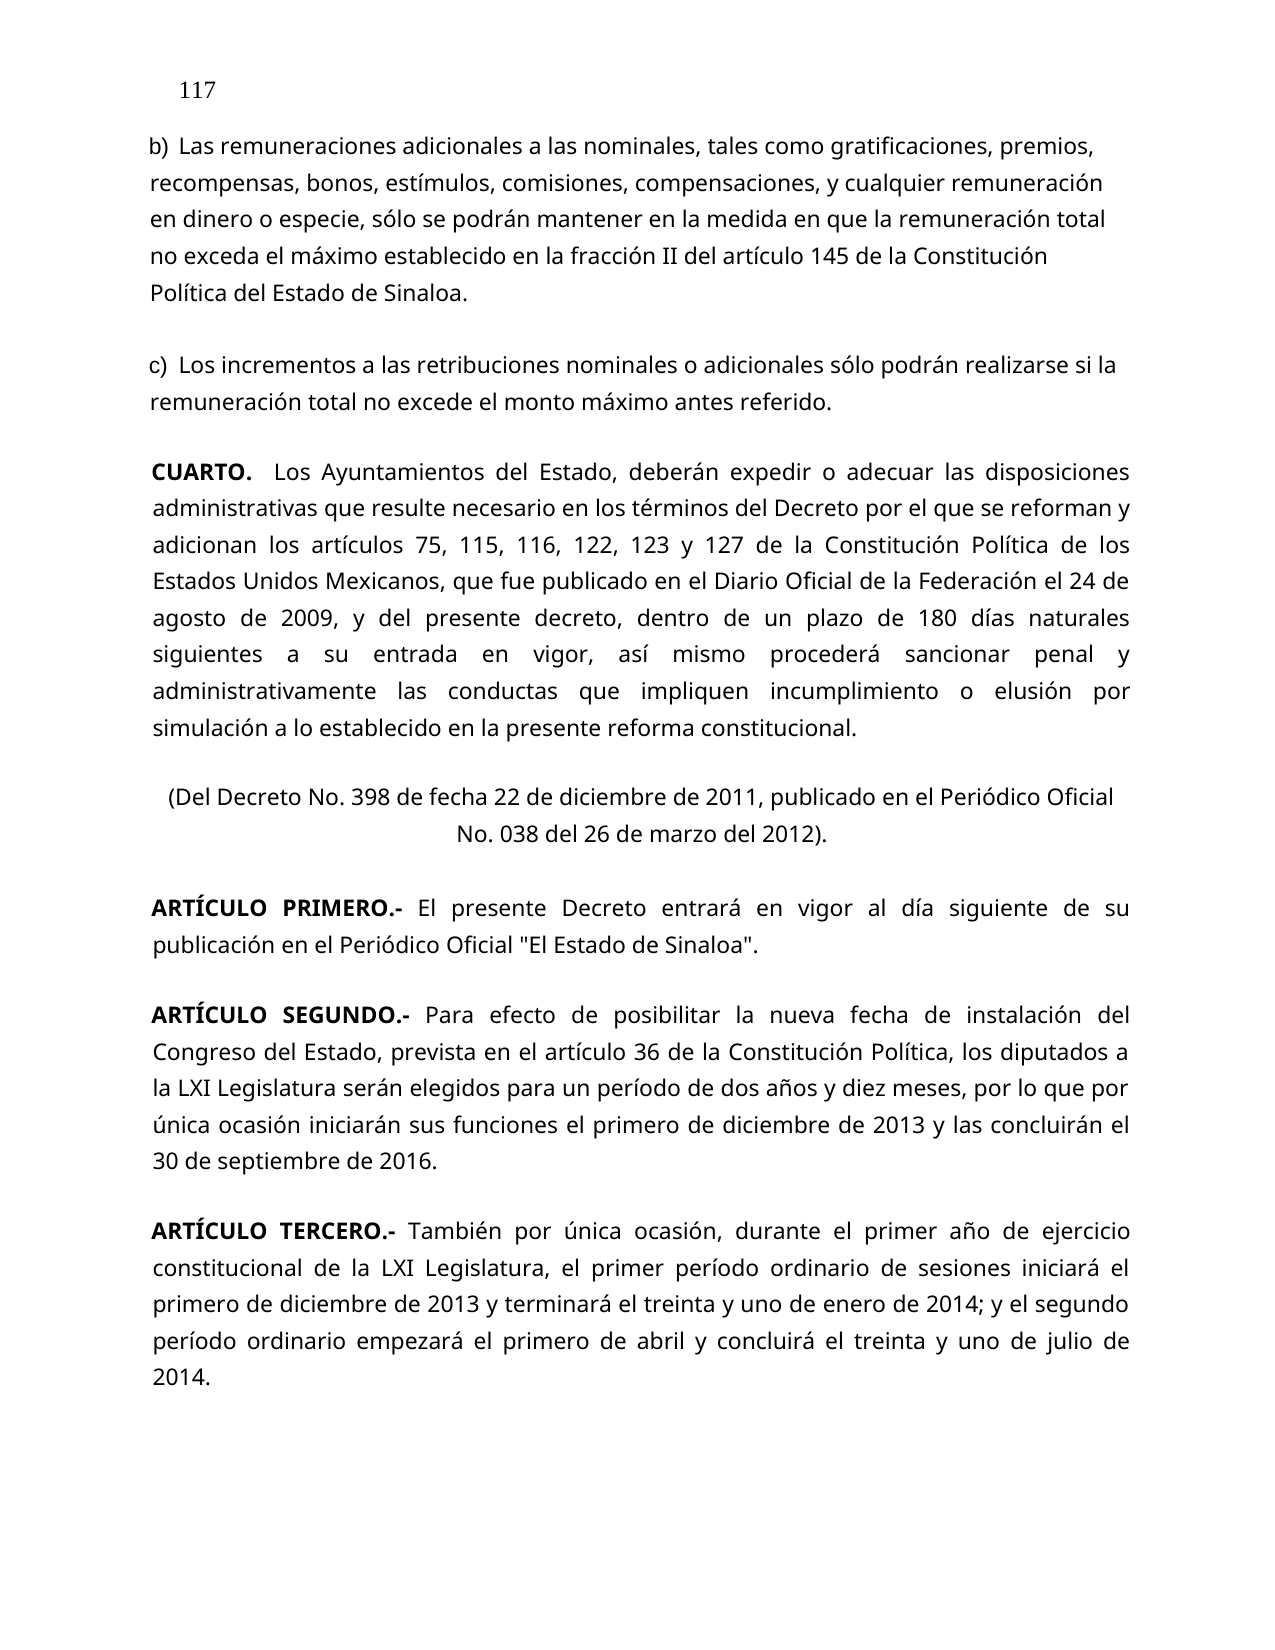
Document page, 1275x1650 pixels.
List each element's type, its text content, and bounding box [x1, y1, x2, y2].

text (Del Decreto No. 398 de fecha 22 de diciembre de 2011, publicado en el Periódico Oficial No. 038 del 26 de marzo del 2012). [153, 781, 1130, 849]
list Los incrementos a las retribuciones nominales o adicionales sólo podrán realizarse si la remuneración total no excede el monto máximo antes referido. [148, 349, 1131, 417]
text ARTÍCULO SEGUNDO.- Para efecto de posibilitar la nueva fecha de instalación del Congreso del Estado, prevista en el artículo 36 de la Constitución Política, los diputados a la LXI Legislatura serán elegidos para un período de dos años y diez meses, por lo que por única ocasión iniciarán sus funciones el primero de diciembre de 2013 y las concluirán el 30 de septiembre de 2016. [151, 999, 1131, 1176]
text ARTÍCULO TERCERO.- También por única ocasión, durante el primer año de ejercicio constitucional de la LXI Legislatura, el primer período ordinario de sesiones iniciará el primero de diciembre de 2013 y terminará el treinta y uno de enero de 2014; y el segundo período ordinario empezará el primero de abril y concluirá el treinta y uno de julio de 2014. [151, 1215, 1131, 1393]
text ARTÍCULO PRIMERO.- El presente Decreto entrará en vigor al día siguiente de su publicación en el Periódico Oficial "El Estado de Sinaloa". [151, 892, 1131, 960]
list Las remuneraciones adicionales a las nominales, tales como gratificaciones, premios, recompensas, bonos, estímulos, comisiones, compensaciones, y cualquier remuneración en dinero o especie, sólo se podrán mantener en la medida en que la remuneración total no exceda el máximo establecido en la fracción II del artículo 145 de la Constitución Política del Estado de Sinaloa. [148, 130, 1131, 308]
text CUARTO. Los Ayuntamientos del Estado, deberán expedir o adecuar las disposiciones administrativas que resulte necesario en los términos del Decreto por el que se reforman y adicionan los artículos 75, 115, 116, 122, 123 y 127 de la Constitución Política de los Estados Unidos Mexicanos, que fue publicado en el Diario Oficial de la Federación el 24 de agosto de 2009, y del presente decreto, dentro de un plazo de 180 días naturales siguientes a su entrada en vigor, así mismo procederá sancionar penal y administrativamente las conductas que impliquen incumplimiento o elusión por simulación a lo establecido en la presente reforma constitucional. [151, 456, 1131, 743]
